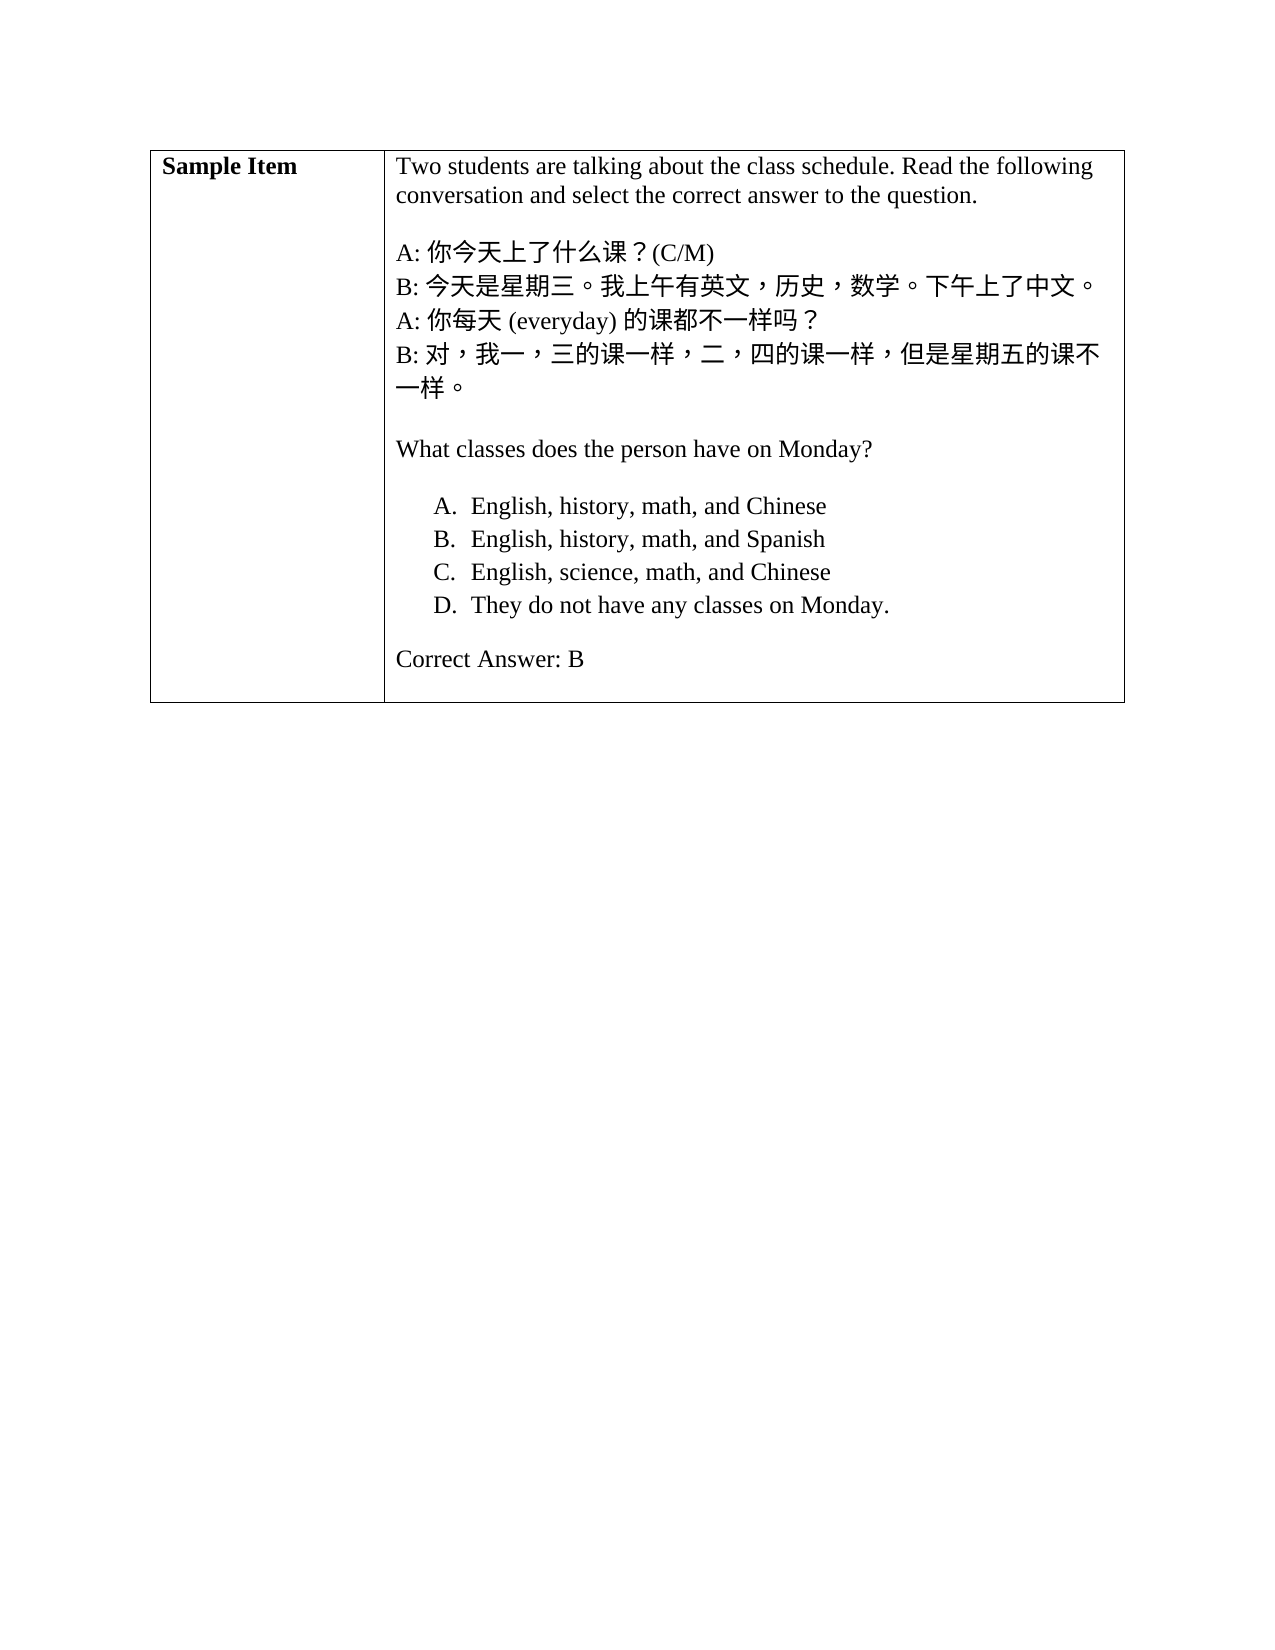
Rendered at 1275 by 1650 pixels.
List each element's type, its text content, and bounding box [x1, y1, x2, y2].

table_header Two students are talking about the class schedule. Read the following conversation and select the correct answer to the question. A: 你今天上了什么课？(C/M) B: 今天是星期三。我上午有英文，历史，数学。下午上了中文。 A: 你每天 (everyday) 的课都不一样吗？ B: 对，我一，三的课一样，二，四的课一样，但是星期五的课不一样。 What classes does the person have on Monday? English, history, math, and Chinese English, history, math, and Spanish English, science, math, and Chinese They do not have any classes on Monday. Correct Answer: B [385, 151, 1124, 702]
table_header Sample Item [151, 151, 384, 702]
